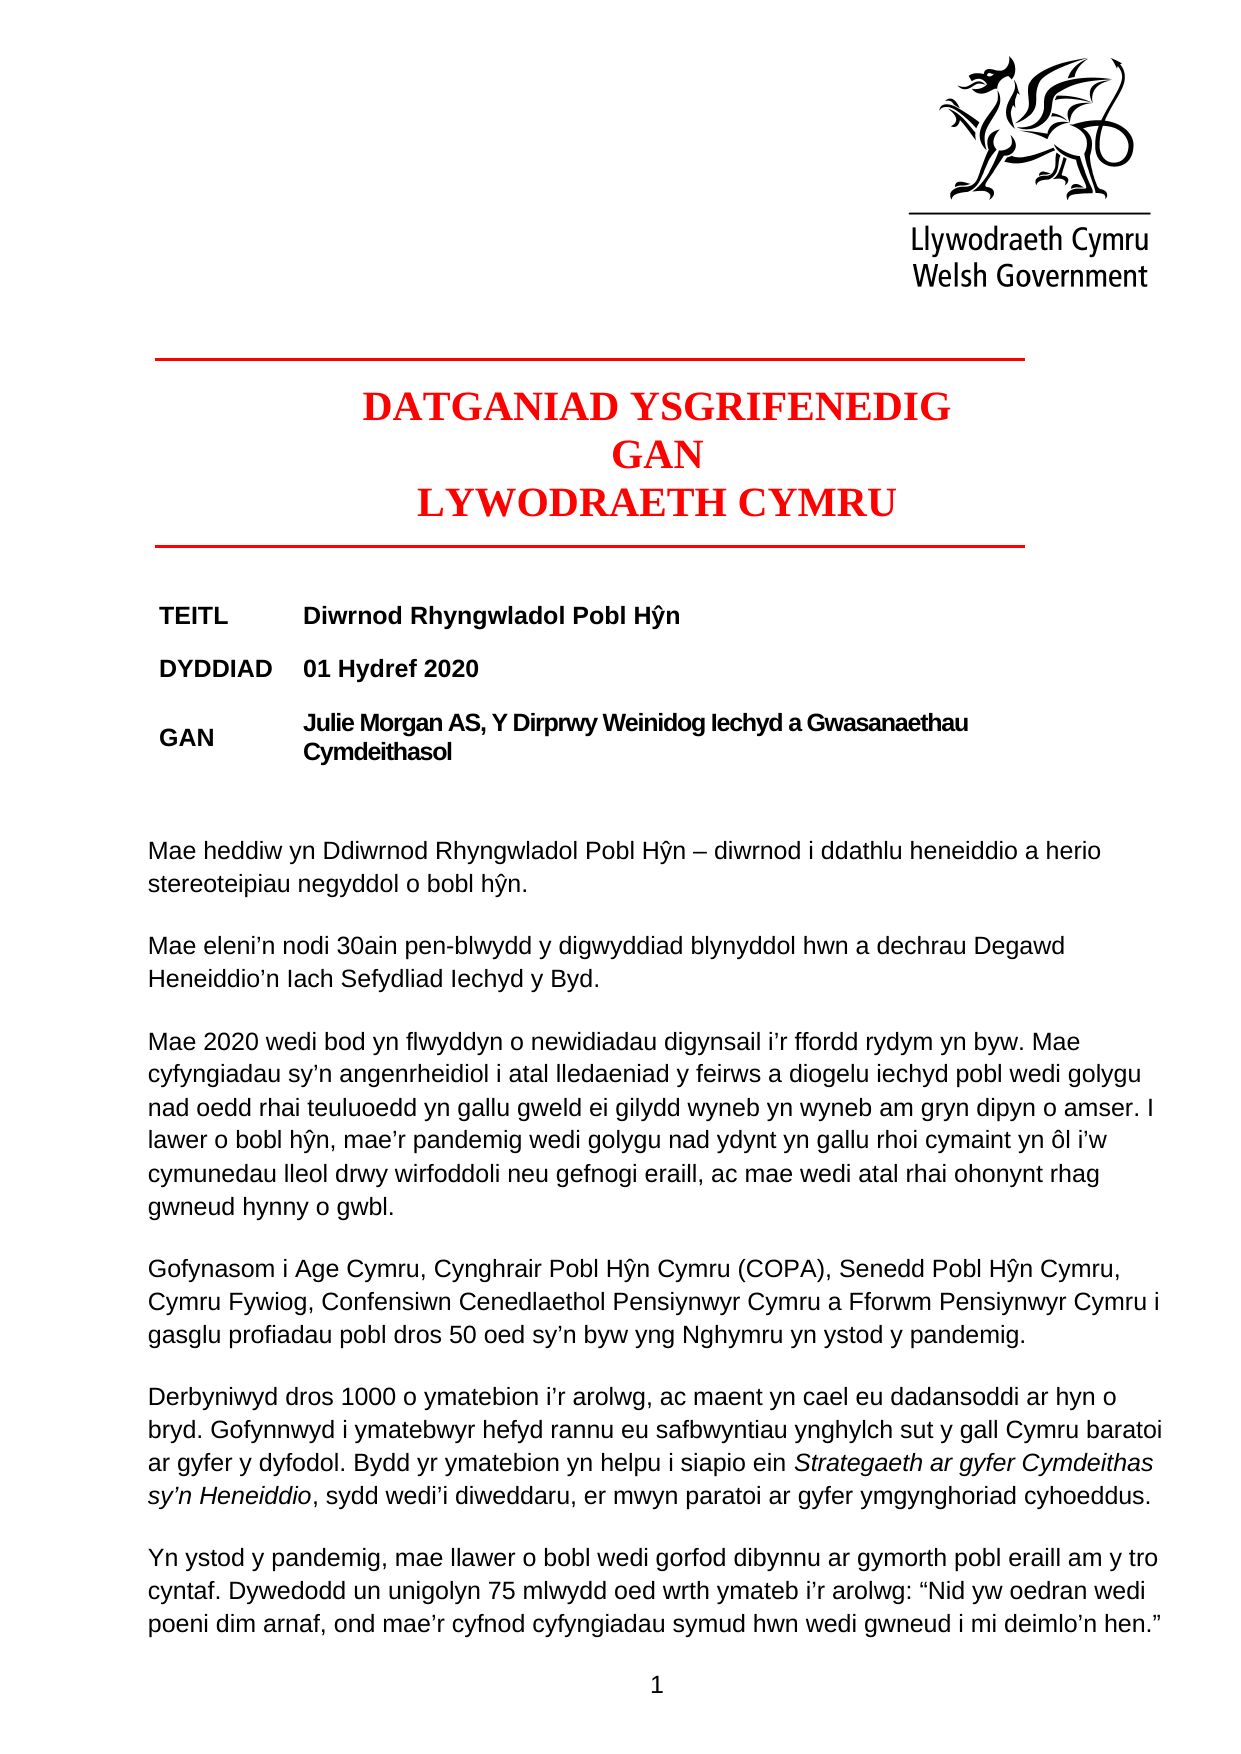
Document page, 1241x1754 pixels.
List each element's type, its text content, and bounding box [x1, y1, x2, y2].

table_cell DYDDIAD [148, 642, 292, 696]
text Mae 2020 wedi bod yn flwyddyn o newidiadau digynsail i’r ffordd rydym yn byw. Mae cyfyngiadau sy’n angenrheidiol i atal lledaeniad y feirws a diogelu iechyd pobl wedi golygu nad oedd rhai teuluoedd yn gallu gweld ei gilydd wyneb yn wyneb am gryn dipyn o amser. I lawer o bobl hŷn, mae’r pandemig wedi golygu nad ydynt yn gallu rhoi cymaint yn ôl i’w cymunedau lleol drwy wirfoddoli neu gefnogi eraill, ac mae wedi atal rhai ohonynt rhag gwneud hynny o gwbl. [148, 1026, 1166, 1220]
table_cell 01 Hydref 2020 [292, 642, 1089, 696]
text Gofynasom i Age Cymru, Cynghrair Pobl Hŷn Cymru (COPA), Senedd Pobl Hŷn Cymru, Cymru Fywiog, Confensiwn Cenedlaethol Pensiynwyr Cymru a Fforwm Pensiynwyr Cymru i gasglu profiadau pobl dros 50 oed sy’n byw yng Nghymru yn ystod y pandemig. [148, 1254, 1166, 1348]
picture [908, 56, 1151, 287]
table_header TEITL [148, 588, 292, 642]
text Mae eleni’n nodi 30ain pen-blwydd y digwyddiad blynyddol hwn a dechrau Degawd Heneiddio’n Iach Sefydliad Iechyd y Byd. [148, 931, 1166, 993]
text Derbyniwyd dros 1000 o ymatebion i’r arolwg, ac maent yn cael eu dadansoddi ar hyn o bryd. Gofynnwyd i ymatebwyr hefyd rannu eu safbwyntiau ynghylch sut y gall Cymru baratoi ar gyfer y dyfodol. Bydd yr ymatebion yn helpu i siapio ein Strategaeth ar gyfer Cymdeithas sy’n Heneiddio, sydd wedi’i diweddaru, er mwyn paratoi ar gyfer ymgynghoriad cyhoeddus. [148, 1382, 1166, 1510]
subtitle GAN [148, 430, 1166, 478]
subtitle LYWODRAETH CYMRU [148, 478, 1166, 526]
subtitle DATGANIAD YSGRIFENEDIG [148, 382, 1166, 430]
text Mae heddiw yn Ddiwrnod Rhyngwladol Pobl Hŷn – diwrnod i ddathlu heneiddio a herio stereoteipiau negyddol o bobl hŷn. [148, 836, 1166, 898]
text Yn ystod y pandemig, mae llawer o bobl wedi gorfod dibynnu ar gymorth pobl eraill am y tro cyntaf. Dywedodd un unigolyn 75 mlwydd oed wrth ymateb i’r arolwg: “Nid yw oedran wedi poeni dim arnaf, ond mae’r cyfnod cyfyngiadau symud hwn wedi gwneud i mi deimlo’n hen.” [148, 1543, 1166, 1638]
table_cell GAN [148, 696, 292, 778]
table_cell Julie Morgan AS, Y Dirprwy Weinidog Iechyd a Gwasanaethau Cymdeithasol [292, 696, 1089, 778]
table_header Diwrnod Rhyngwladol Pobl Hŷn [292, 588, 1089, 642]
